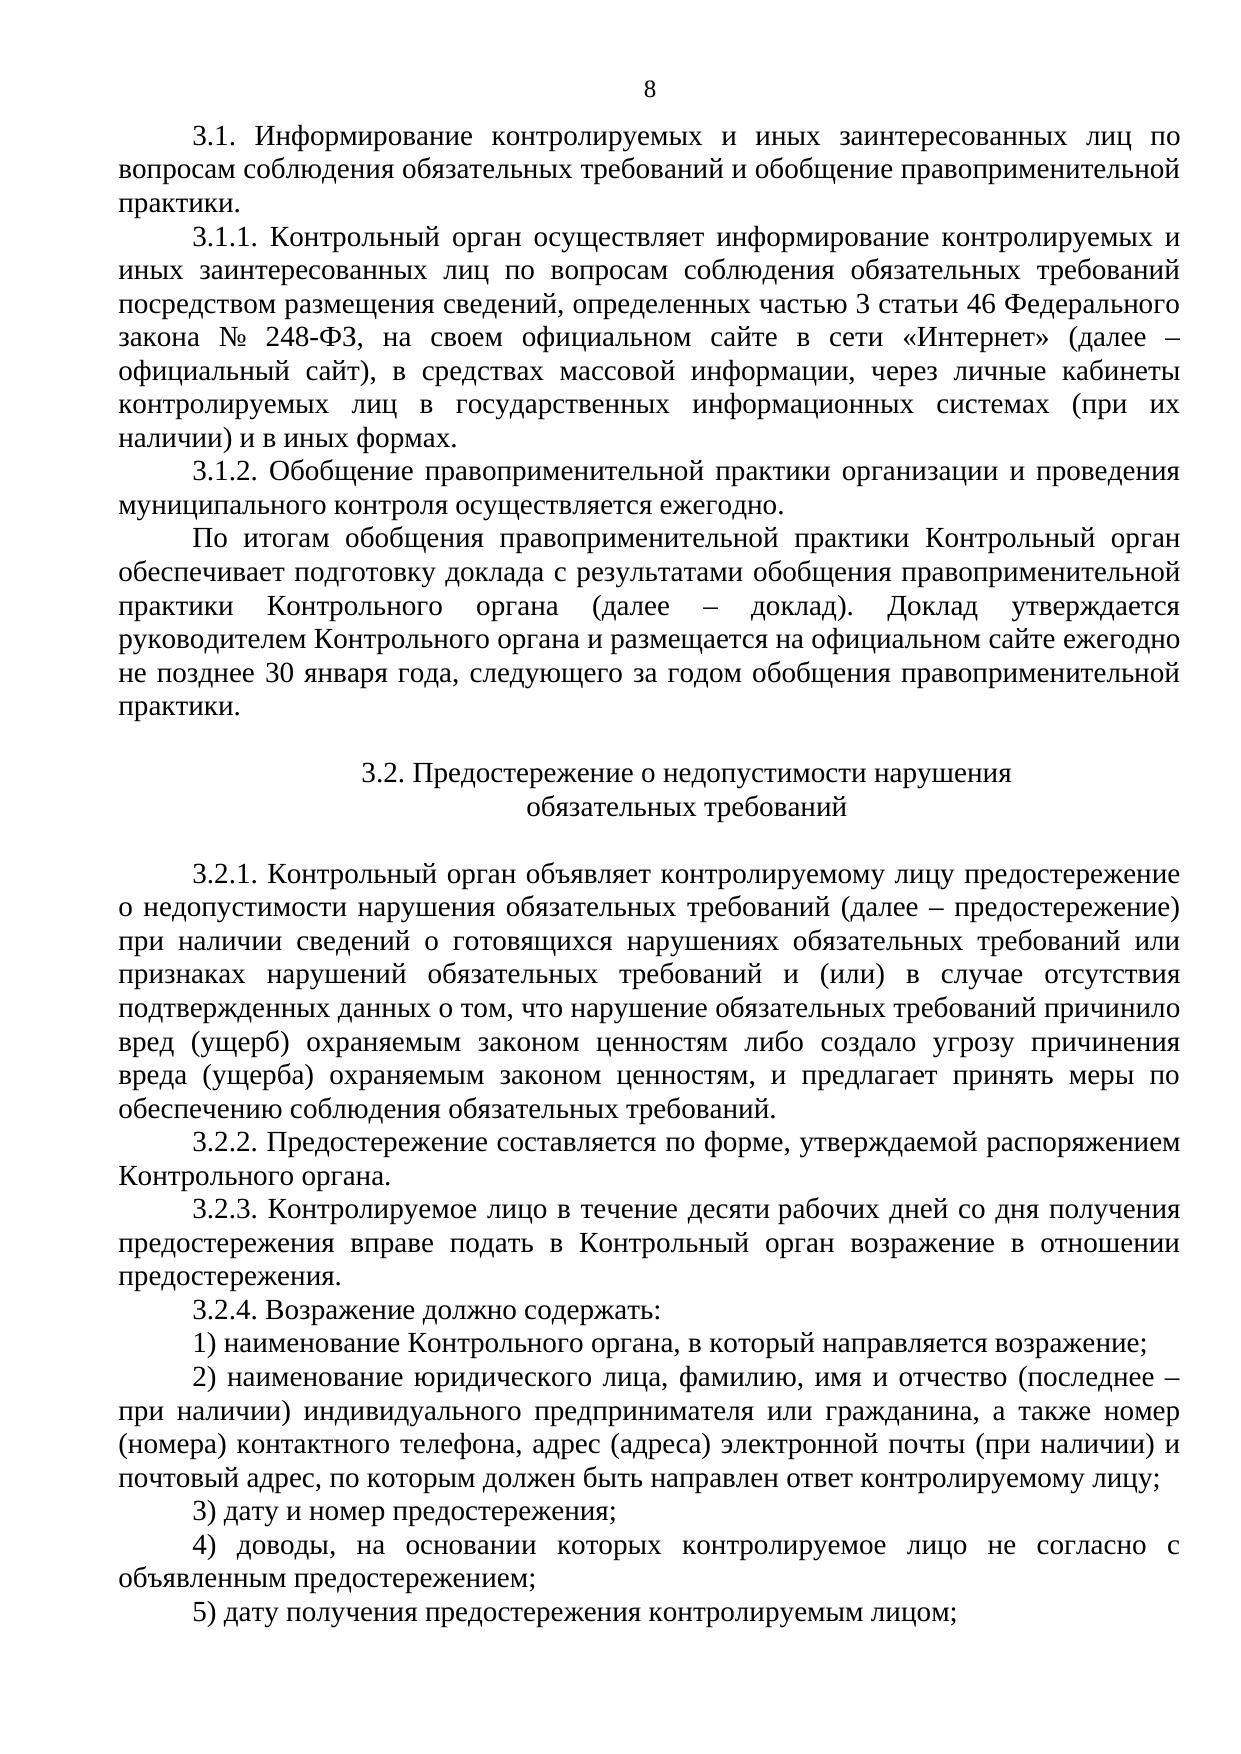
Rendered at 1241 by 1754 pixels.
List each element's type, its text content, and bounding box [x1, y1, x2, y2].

text 3.1. Информирование контролируемых и иных заинтересованных лиц по вопросам соблюдения обязательных требований и обобщение правоприменительной практики. [118, 118, 1181, 219]
text обязательных требований [118, 789, 1181, 822]
text 3.1.1. Контрольный орган осуществляет информирование контролируемых и иных заинтересованных лиц по вопросам соблюдения обязательных требований посредством размещения сведений, определенных частью 3 статьи 46 Федерального закона № 248-ФЗ, на своем официальном сайте в сети «Интернет» (далее – официальный сайт), в средствах массовой информации, через личные кабинеты контролируемых лиц в государственных информационных системах (при их наличии) и в иных формах. [118, 219, 1181, 453]
text 5) дату получения предостережения контролируемым лицом; [118, 1594, 1181, 1627]
text 2) наименование юридического лица, фамилию, имя и отчество (последнее – при наличии) индивидуального предпринимателя или гражданина, а также номер (номера) контактного телефона, адрес (адреса) электронной почты (при наличии) и почтовый адрес, по которым должен быть направлен ответ контролируемому лицу; [118, 1359, 1181, 1493]
text 3.2.2. Предостережение составляется по форме, утверждаемой распоряжением Контрольного органа. [118, 1124, 1181, 1191]
text 4) доводы, на основании которых контролируемое лицо не согласно с объявленным предостережением; [118, 1527, 1181, 1594]
text По итогам обобщения правоприменительной практики Контрольный орган обеспечивает подготовку доклада с результатами обобщения правоприменительной практики Контрольного органа (далее – доклад). Доклад утверждается руководителем Контрольного органа и размещается на официальном сайте ежегодно не позднее 30 января года, следующего за годом обобщения правоприменительной практики. [118, 521, 1181, 722]
text 3.2.4. Возражение должно содержать: [118, 1292, 1181, 1326]
text 3.2.3. Контролируемое лицо в течение десяти рабочих дней со дня получения предостережения вправе подать в Контрольный орган возражение в отношении предостережения. [118, 1191, 1181, 1292]
text 3.2. Предостережение о недопустимости нарушения [118, 755, 1181, 789]
text 3.1.2. Обобщение правоприменительной практики организации и проведения муниципального контроля осуществляется ежегодно. [118, 453, 1181, 521]
text 3.2.1. Контрольный орган объявляет контролируемому лицу предостережение о недопустимости нарушения обязательных требований (далее – предостережение) при наличии сведений о готовящихся нарушениях обязательных требований или признаках нарушений обязательных требований и (или) в случае отсутствия подтвержденных данных о том, что нарушение обязательных требований причинило вред (ущерб) охраняемым законом ценностям либо создало угрозу причинения вреда (ущерба) охраняемым законом ценностям, и предлагает принять меры по обеспечению соблюдения обязательных требований. [118, 856, 1181, 1124]
text 3) дату и номер предостережения; [118, 1493, 1181, 1527]
text 1) наименование Контрольного органа, в который направляется возражение; [118, 1326, 1181, 1359]
